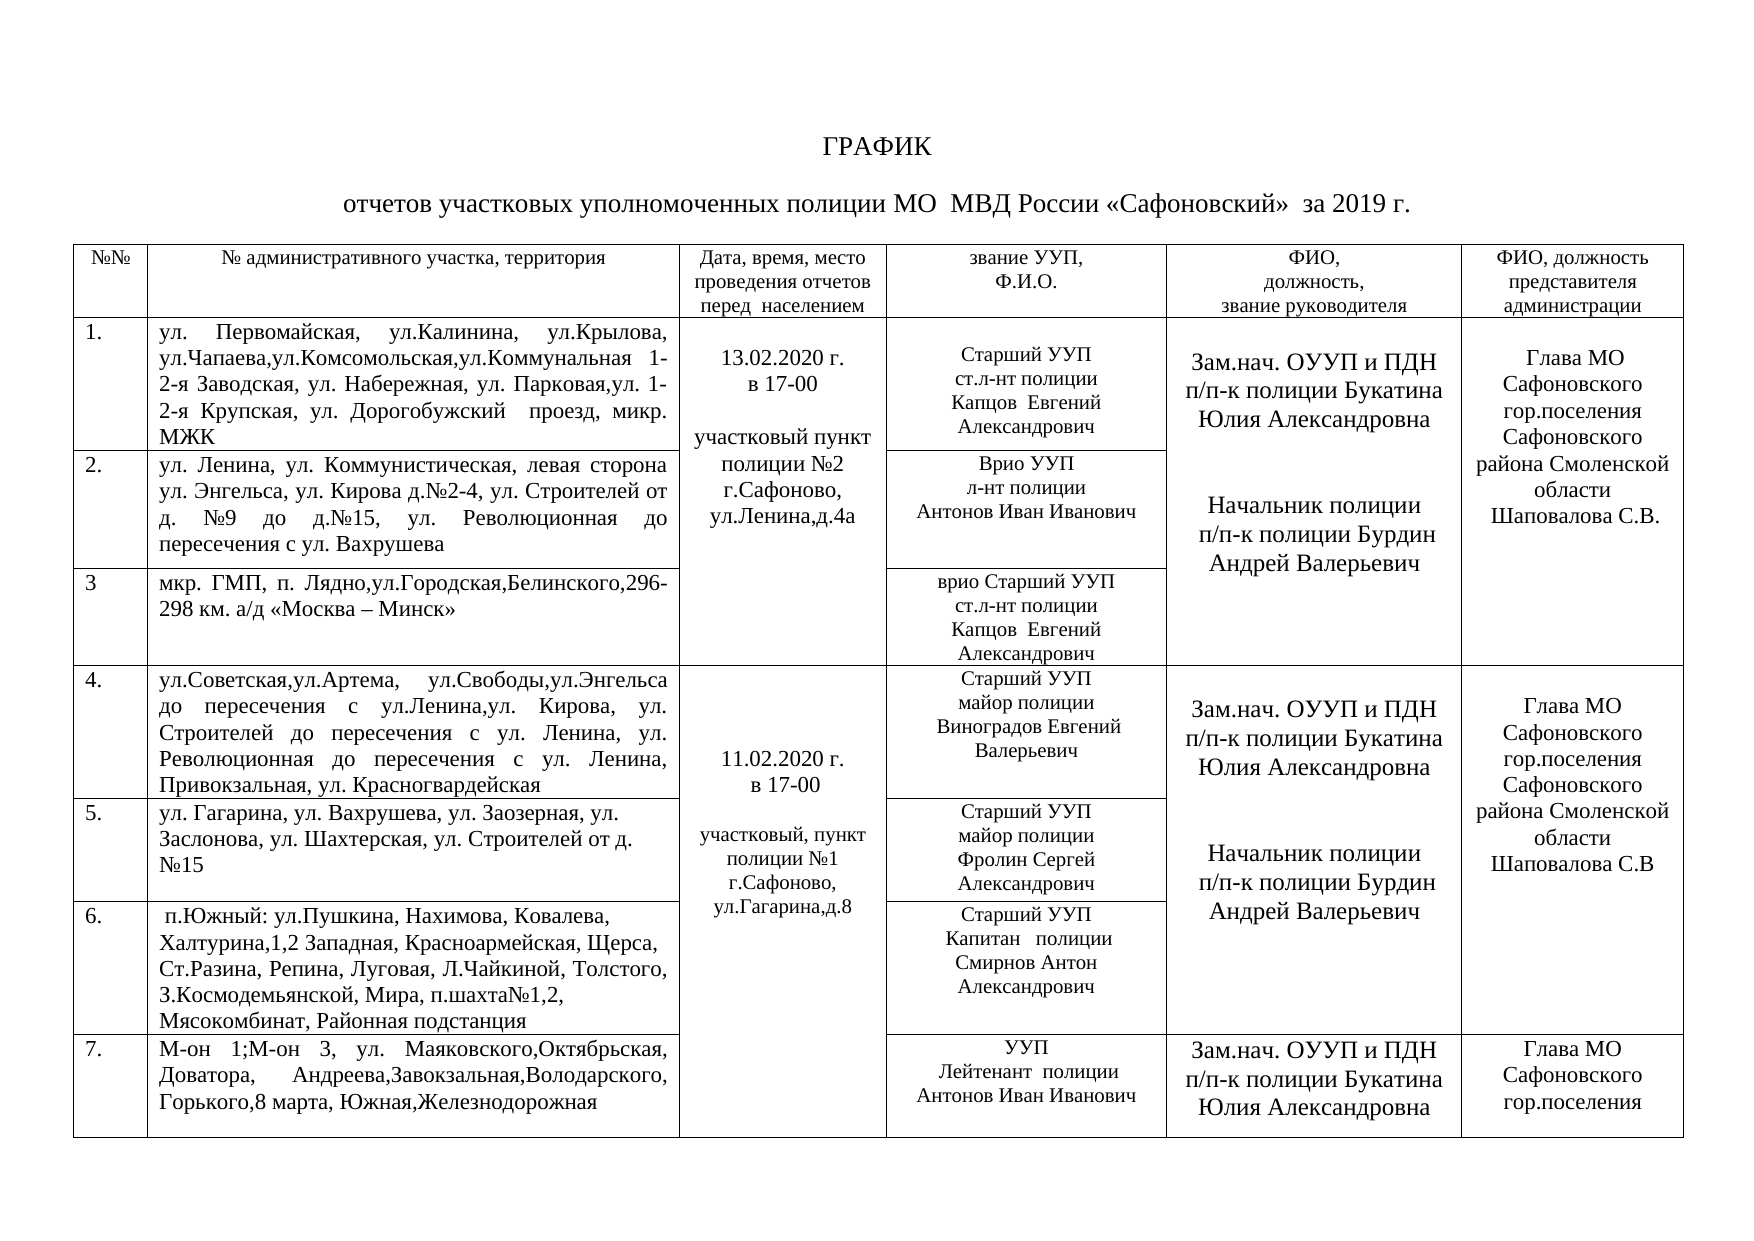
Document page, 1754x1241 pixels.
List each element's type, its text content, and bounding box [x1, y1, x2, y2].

table_cell Зам.нач. ОУУП и ПДН п/п-к полиции Букатина Юлия Александровна Начальник полиции п/п-к полиции Бурдин Андрей Валерьевич [1167, 318, 1461, 665]
table_cell ул. Первомайская, ул.Калинина, ул.Крылова, ул.Чапаева,ул.Комсомольская,ул.Коммунальная 1-2-я Заводская, ул. Набережная, ул. Парковая,ул. 1-2-я Крупская, ул. Дорогобужский проезд, микр. МЖК [148, 318, 679, 450]
table_cell ул.Советская,ул.Артема, ул.Свободы,ул.Энгельса до пересечения с ул.Ленина,ул. Кирова, ул. Строителей до пересечения с ул. Ленина, ул. Революционная до пересечения с ул. Ленина, Привокзальная, ул. Красногвардейская [148, 666, 679, 798]
table_cell п.Южный: ул.Пушкина, Нахимова, Ковалева, Халтурина,1,2 Западная, Красноармейская, Щерса, Ст.Разина, Репина, Луговая, Л.Чайкиной, Толстого, З.Космодемьянской, Мира, п.шахта№1,2, Мясокомбинат, Районная подстанция [148, 902, 679, 1034]
table_cell 5. [74, 799, 147, 901]
table_cell врио Старший УУП ст.л-нт полиции Капцов Евгений Александрович [887, 569, 1166, 665]
table_header Дата, время, место проведения отчетов перед населением [680, 245, 886, 317]
table_header ФИО, должность, звание руководителя [1167, 245, 1461, 317]
table_header № административного участка, территория [148, 245, 679, 317]
table_header звание УУП, Ф.И.О. [887, 245, 1166, 317]
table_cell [1167, 1035, 1461, 1137]
table_header №№ [74, 245, 147, 317]
table_cell Старший УУП ст.л-нт полиции Капцов Евгений Александрович [887, 318, 1166, 450]
table_cell Старший УУП Капитан полиции Смирнов Антон Александрович [887, 902, 1166, 1034]
table_cell Зам.нач. ОУУП и ПДН п/п-к полиции Букатина Юлия Александровна Начальник полиции п/п-к полиции Бурдин Андрей Валерьевич [1167, 666, 1461, 1034]
table_cell ул. Гагарина, ул. Вахрушева, ул. Заозерная, ул. Заслонова, ул. Шахтерская, ул. Строителей от д. №15 [148, 799, 679, 901]
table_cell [1462, 1035, 1683, 1137]
table_cell 3 [74, 569, 147, 665]
table_cell Глава МО Сафоновского гор.поселения Сафоновского района Смоленской области Шаповалова С.В [1462, 666, 1683, 1034]
table_cell УУП Лейтенант полиции Антонов Иван Иванович [887, 1035, 1166, 1137]
table_cell 7. [74, 1035, 147, 1137]
table_cell 4. [74, 666, 147, 798]
table_cell М-он 1;М-он 3, ул. Маяковского,Октябрьская, Доватора, Андреева,Завокзальная,Володарского, Горького,8 марта, Южная,Железнодорожная [148, 1035, 679, 1137]
text ГРАФИК [118, 130, 1636, 162]
table_header ФИО, должность представителя администрации [1462, 245, 1683, 317]
table_cell Старший УУП майор полиции Фролин Сергей Александрович [887, 799, 1166, 901]
table_cell 2. [74, 451, 147, 567]
table_cell 13.02.2020 г. в 17-00 участковый пункт полиции №2 г.Сафоново, ул.Ленина,д.4а [680, 318, 886, 665]
table_cell 6. [74, 902, 147, 1034]
table_cell 11.02.2020 г. в 17-00 участковый, пункт полиции №1 г.Сафоново, ул.Гагарина,д.8 [680, 666, 886, 1137]
table_cell Врио УУП л-нт полиции Антонов Иван Иванович [887, 451, 1166, 567]
table_cell мкр. ГМП, п. Лядно,ул.Городская,Белинского,296-298 км. а/д «Москва – Минск» [148, 569, 679, 665]
table_cell Глава МО Сафоновского гор.поселения Сафоновского района Смоленской области Шаповалова С.В. [1462, 318, 1683, 665]
table_cell ул. Ленина, ул. Коммунистическая, левая сторона ул. Энгельса, ул. Кирова д.№2-4, ул. Строителей от д. №9 до д.№15, ул. Революционная до пересечения с ул. Вахрушева [148, 451, 679, 567]
table_cell Старший УУП майор полиции Виноградов Евгений Валерьевич [887, 666, 1166, 798]
text отчетов участковых уполномоченных полиции МО МВД России «Сафоновский» за 2019 г. [118, 187, 1636, 218]
table_cell 1. [74, 318, 147, 450]
